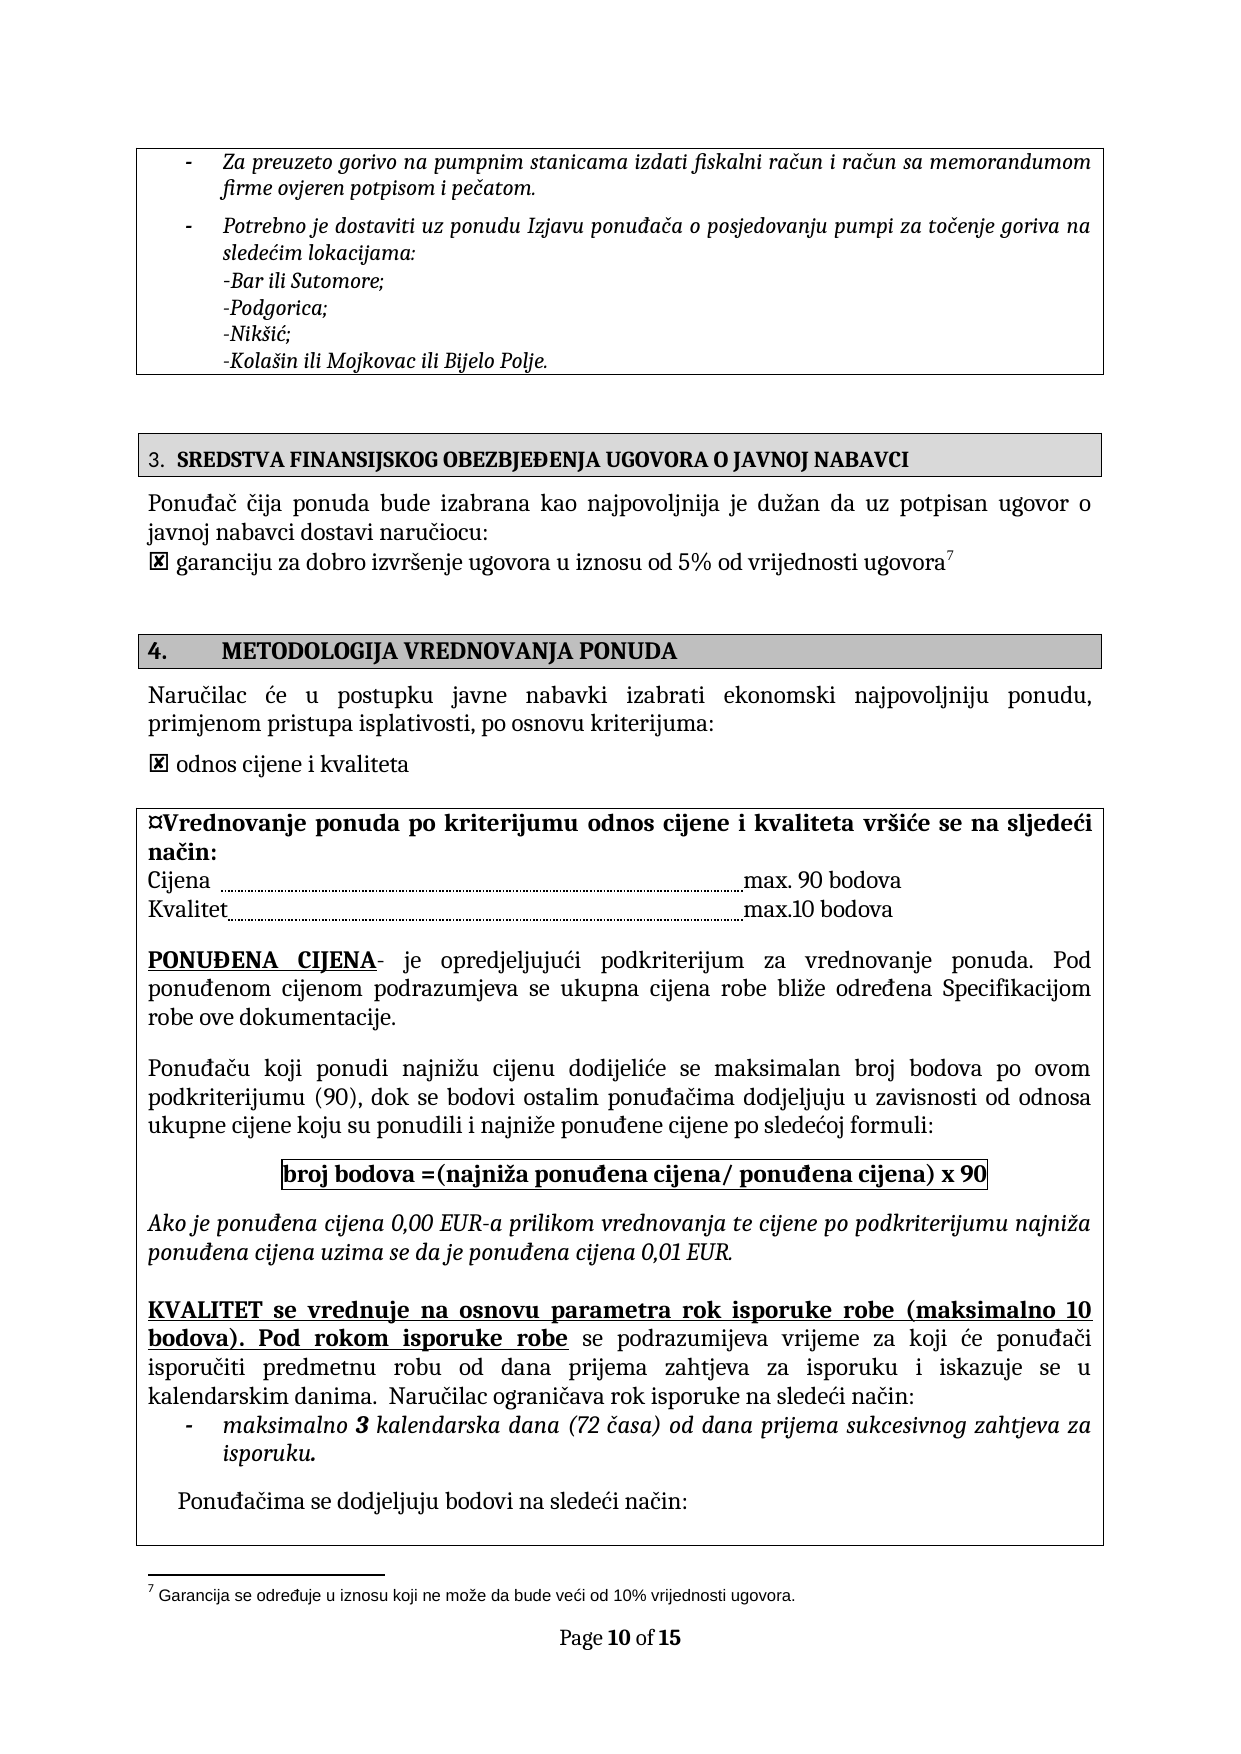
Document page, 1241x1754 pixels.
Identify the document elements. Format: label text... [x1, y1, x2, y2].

list METODOLOGIJA VREDNOVANJA PONUDA [139, 635, 1101, 668]
text garanciju za dobro izvršenje ugovora u iznosu od 5% od vrijednosti ugovora [148, 547, 1093, 576]
list SREDSTVA FINANSIJSKOG OBEZBJEĐENJA UGOVORA O JAVNOJ NABAVCI [139, 434, 1101, 476]
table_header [137, 809, 1103, 1545]
text Naručilac će u postupku javne nabavki izabrati ekonomski najpovoljniju ponudu, primjenom pristupa isplativosti, po osnovu kriterijuma: [148, 681, 1093, 738]
text Ponuđač čija ponuda bude izabrana kao najpovoljnija je dužan da uz potpisan ugovor o javnoj nabavci dostavi naručiocu: [148, 489, 1093, 547]
text odnos cijene i kvaliteta [148, 750, 1093, 779]
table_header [137, 149, 1103, 374]
